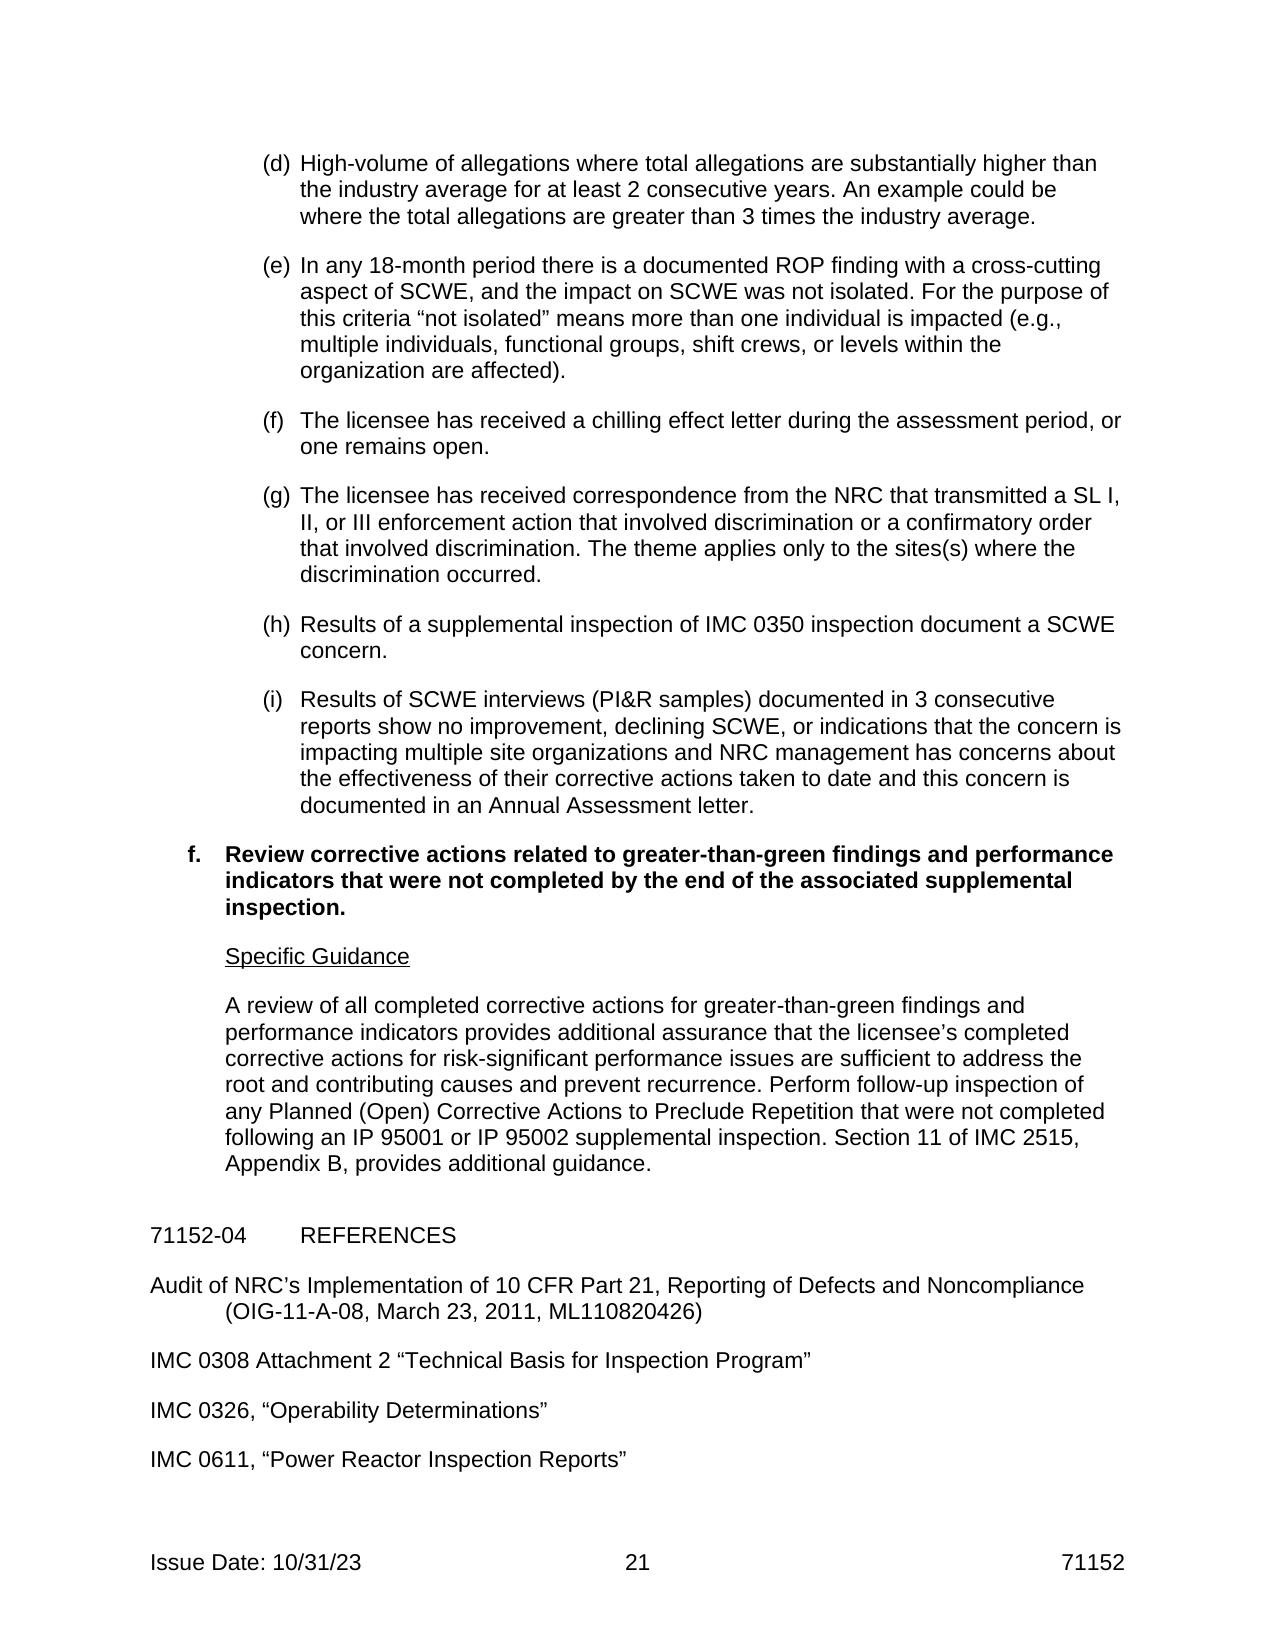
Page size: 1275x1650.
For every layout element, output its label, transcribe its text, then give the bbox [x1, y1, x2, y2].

list Results of a supplemental inspection of IMC 0350 inspection document a SCWE concern. [262, 611, 1125, 663]
list In any 18-month period there is a documented ROP finding with a cross-cutting aspect of SCWE, and the impact on SCWE was not isolated. For the purpose of this criteria “not isolated” means more than one individual is impacted (e.g., multiple individuals, functional groups, shift crews, or levels within the organization are affected). [262, 252, 1125, 384]
text IMC 0326, “Operability Determinations” [150, 1397, 1125, 1423]
list Results of SCWE interviews (PI&R samples) documented in 3 consecutive reports show no improvement, declining SCWE, or indications that the concern is impacting multiple site organizations and NRC management has concerns about the effectiveness of their corrective actions taken to date and this concern is documented in an Annual Assessment letter. [262, 686, 1125, 818]
list The licensee has received a chilling effect letter during the assessment period, or one remains open. [262, 407, 1125, 459]
subtitle 71152-04 REFERENCES [150, 1222, 1125, 1249]
text A review of all completed corrective actions for greater-than-green findings and performance indicators provides additional assurance that the licensee’s completed corrective actions for risk-significant performance issues are sufficient to address the root and contributing causes and prevent recurrence. Perform follow-up inspection of any Planned (Open) Corrective Actions to Preclude Repetition that were not completed following an IP 95001 or IP 95002 supplemental inspection. Section 11 of IMC 2515, Appendix B, provides additional guidance. [225, 992, 1125, 1177]
list The licensee has received correspondence from the NRC that transmitted a SL I, II, or III enforcement action that involved discrimination or a confirmatory order that involved discrimination. The theme applies only to the sites(s) where the discrimination occurred. [262, 482, 1125, 588]
text IMC 0308 Attachment 2 “Technical Basis for Inspection Program” [150, 1347, 1125, 1374]
text Audit of NRC’s Implementation of 10 CFR Part 21, Reporting of Defects and Noncompliance (OIG-11-A-08, March 23, 2011, ML110820426) [150, 1272, 1125, 1324]
text Specific Guidance [225, 943, 1125, 969]
list Review corrective actions related to greater-than-green findings and performance indicators that were not completed by the end of the associated supplemental inspection. [187, 841, 1125, 920]
list High-volume of allegations where total allegations are substantially higher than the industry average for at least 2 consecutive years. An example could be where the total allegations are greater than 3 times the industry average. [262, 150, 1125, 229]
text IMC 0611, “Power Reactor Inspection Reports” [150, 1446, 1125, 1472]
